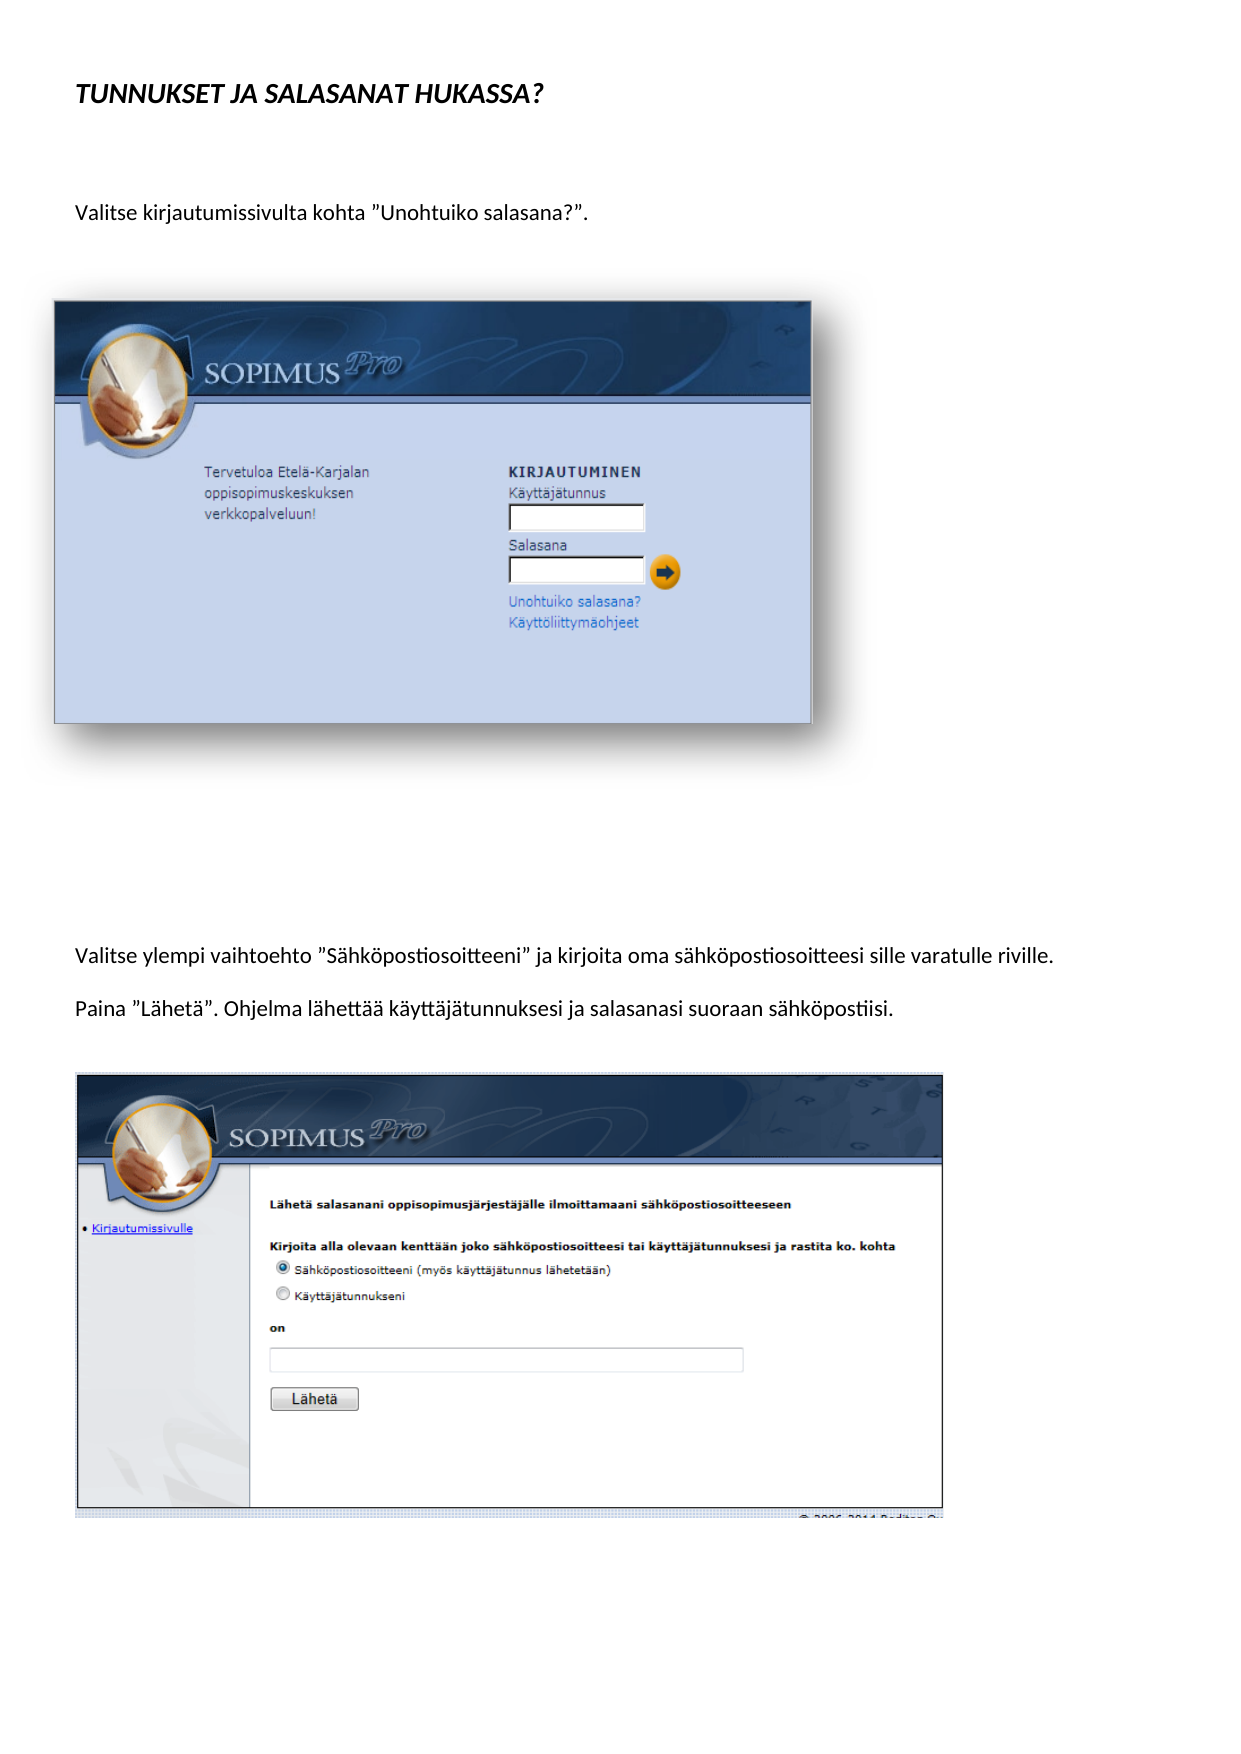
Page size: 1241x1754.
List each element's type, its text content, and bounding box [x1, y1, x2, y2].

text TUNNUKSET JA SALASANAT HUKASSA? [75, 75, 1165, 111]
text Valitse kirjautumissivulta kohta ”Unohtuiko salasana?”. [75, 198, 1165, 227]
text Paina ”Lähetä”. Ohjelma lähettää käyttäjätunnuksesi ja salasanasi suoraan sähköpostiisi. [75, 994, 1165, 1022]
text Valitse ylempi vaihtoehto ”Sähköpostiosoitteeni” ja kirjoita oma sähköpostiosoitteesi sille varatulle riville. [75, 941, 1165, 969]
picture [75, 1072, 944, 1518]
picture [51, 298, 813, 724]
